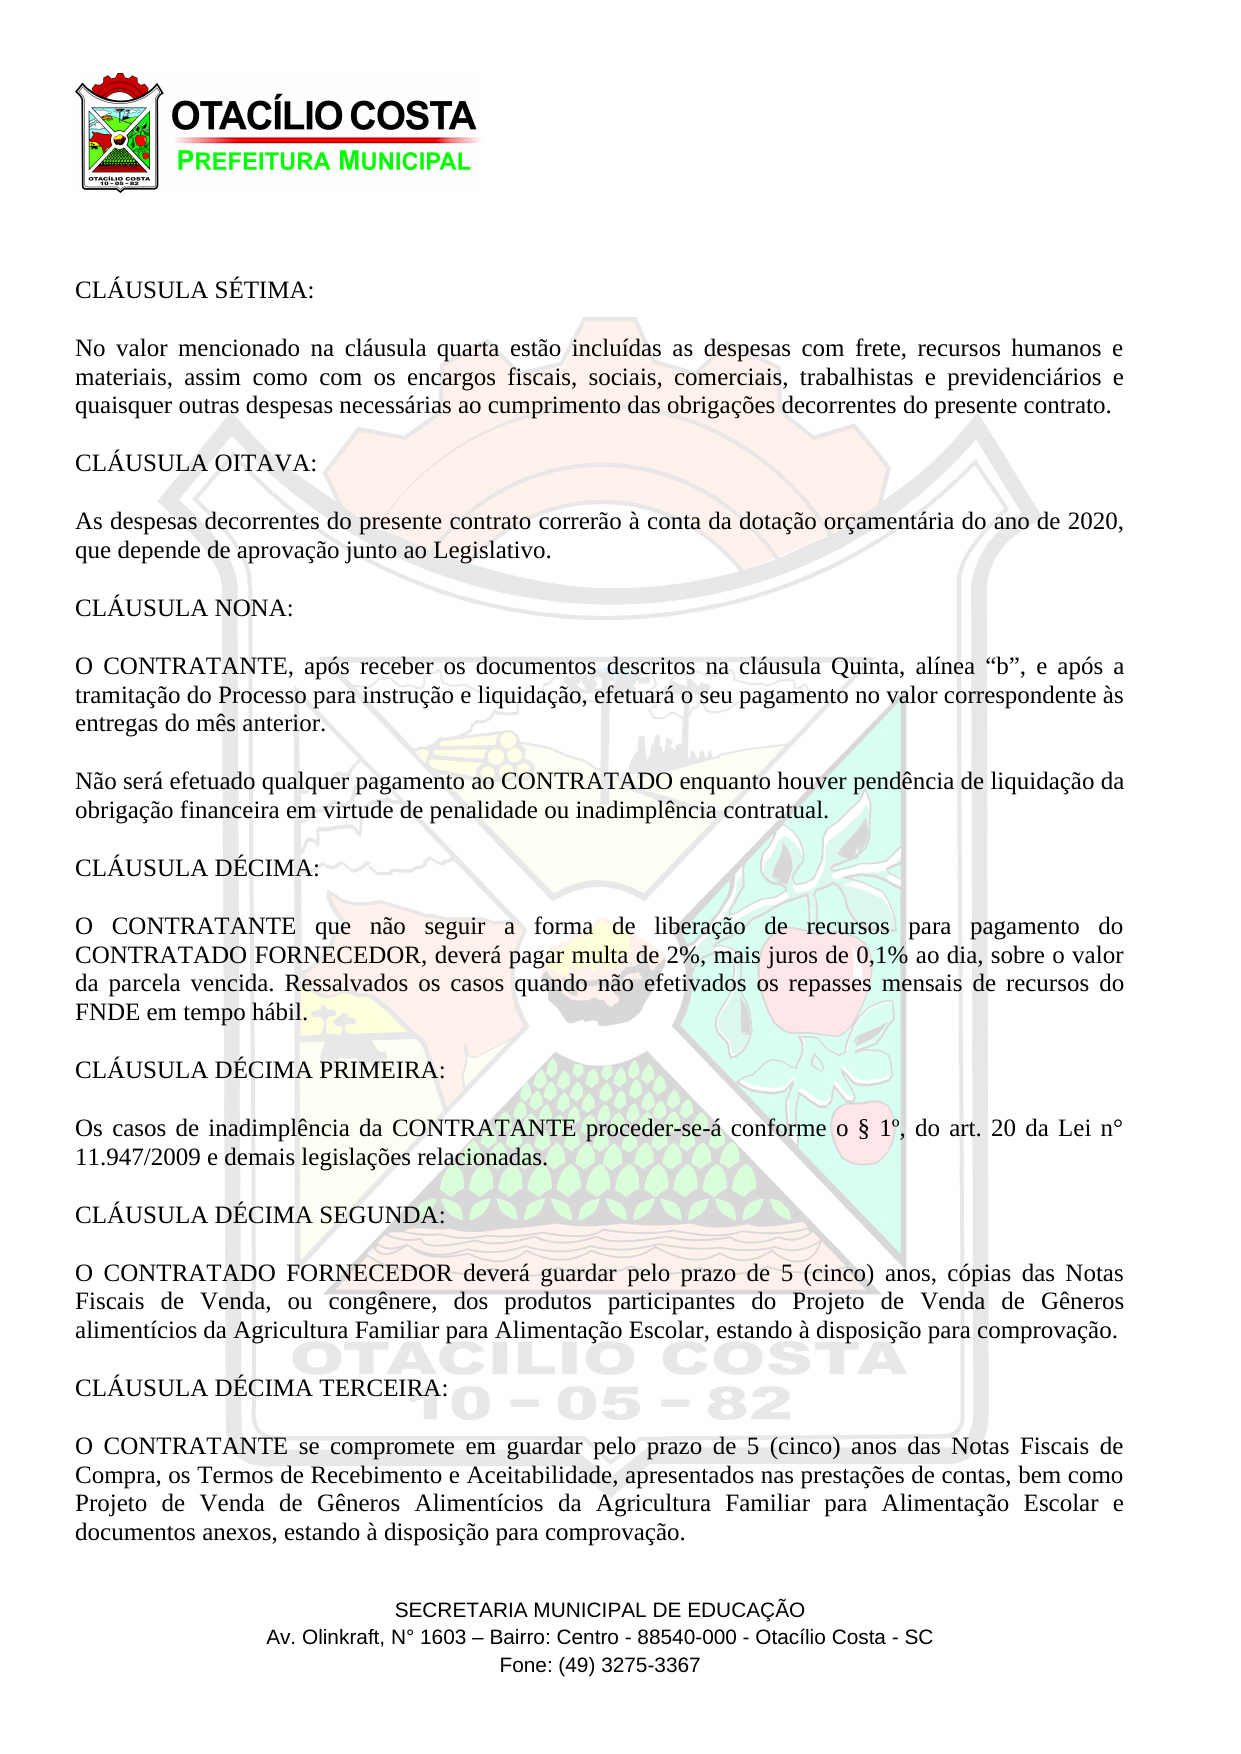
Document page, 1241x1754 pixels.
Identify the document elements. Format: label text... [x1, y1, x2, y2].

text CLÁUSULA OITAVA: [75, 448, 1125, 477]
text O CONTRATANTE se compromete em guardar pelo prazo de 5 (cinco) anos das Notas Fiscais de Compra, os Termos de Recebimento e Aceitabilidade, apresentados nas prestações de contas, bem como Projeto de Venda de Gêneros Alimentícios da Agricultura Familiar para Alimentação Escolar e documentos anexos, estando à disposição para comprovação. [75, 1431, 1125, 1546]
picture [75, 73, 485, 193]
text O CONTRATANTE que não seguir a forma de liberação de recursos para pagamento do CONTRATADO FORNECEDOR, deverá pagar multa de 2%, mais juros de 0,1% ao dia, sobre o valor da parcela vencida. Ressalvados os casos quando não efetivados os repasses mensais de recursos do FNDE em tempo hábil. [75, 911, 1125, 1026]
text CLÁUSULA SÉTIMA: [75, 275, 1125, 304]
text CLÁUSULA NONA: [75, 593, 1125, 622]
text No valor mencionado na cláusula quarta estão incluídas as despesas com frete, recursos humanos e materiais, assim como com os encargos fiscais, sociais, comerciais, trabalhistas e previdenciários e quaisquer outras despesas necessárias ao cumprimento das obrigações decorrentes do presente contrato. [75, 333, 1125, 419]
text O CONTRATADO FORNECEDOR deverá guardar pelo prazo de 5 (cinco) anos, cópias das Notas Fiscais de Venda, ou congênere, dos produtos participantes do Projeto de Venda de Gêneros alimentícios da Agricultura Familiar para Alimentação Escolar, estando à disposição para comprovação. [75, 1258, 1125, 1344]
text CLÁUSULA DÉCIMA: [75, 853, 1125, 882]
text CLÁUSULA DÉCIMA PRIMEIRA: [75, 1055, 1125, 1084]
text Os casos de inadimplência da CONTRATANTE proceder-se-á conforme o § 1º, do art. 20 da Lei n° 11.947/2009 e demais legislações relacionadas. [75, 1113, 1125, 1171]
text Não será efetuado qualquer pagamento ao CONTRATADO enquanto houver pendência de liquidação da obrigação financeira em virtude de penalidade ou inadimplência contratual. [75, 766, 1125, 824]
text CLÁUSULA DÉCIMA SEGUNDA: [75, 1200, 1125, 1228]
text CLÁUSULA DÉCIMA TERCEIRA: [75, 1373, 1125, 1402]
text As despesas decorrentes do presente contrato correrão à conta da dotação orçamentária do ano de 2020, que depende de aprovação junto ao Legislativo. [75, 506, 1125, 564]
text O CONTRATANTE, após receber os documentos descritos na cláusula Quinta, alínea “b”, e após a tramitação do Processo para instrução e liquidação, efetuará o seu pagamento no valor correspondente às entregas do mês anterior. [75, 651, 1125, 737]
